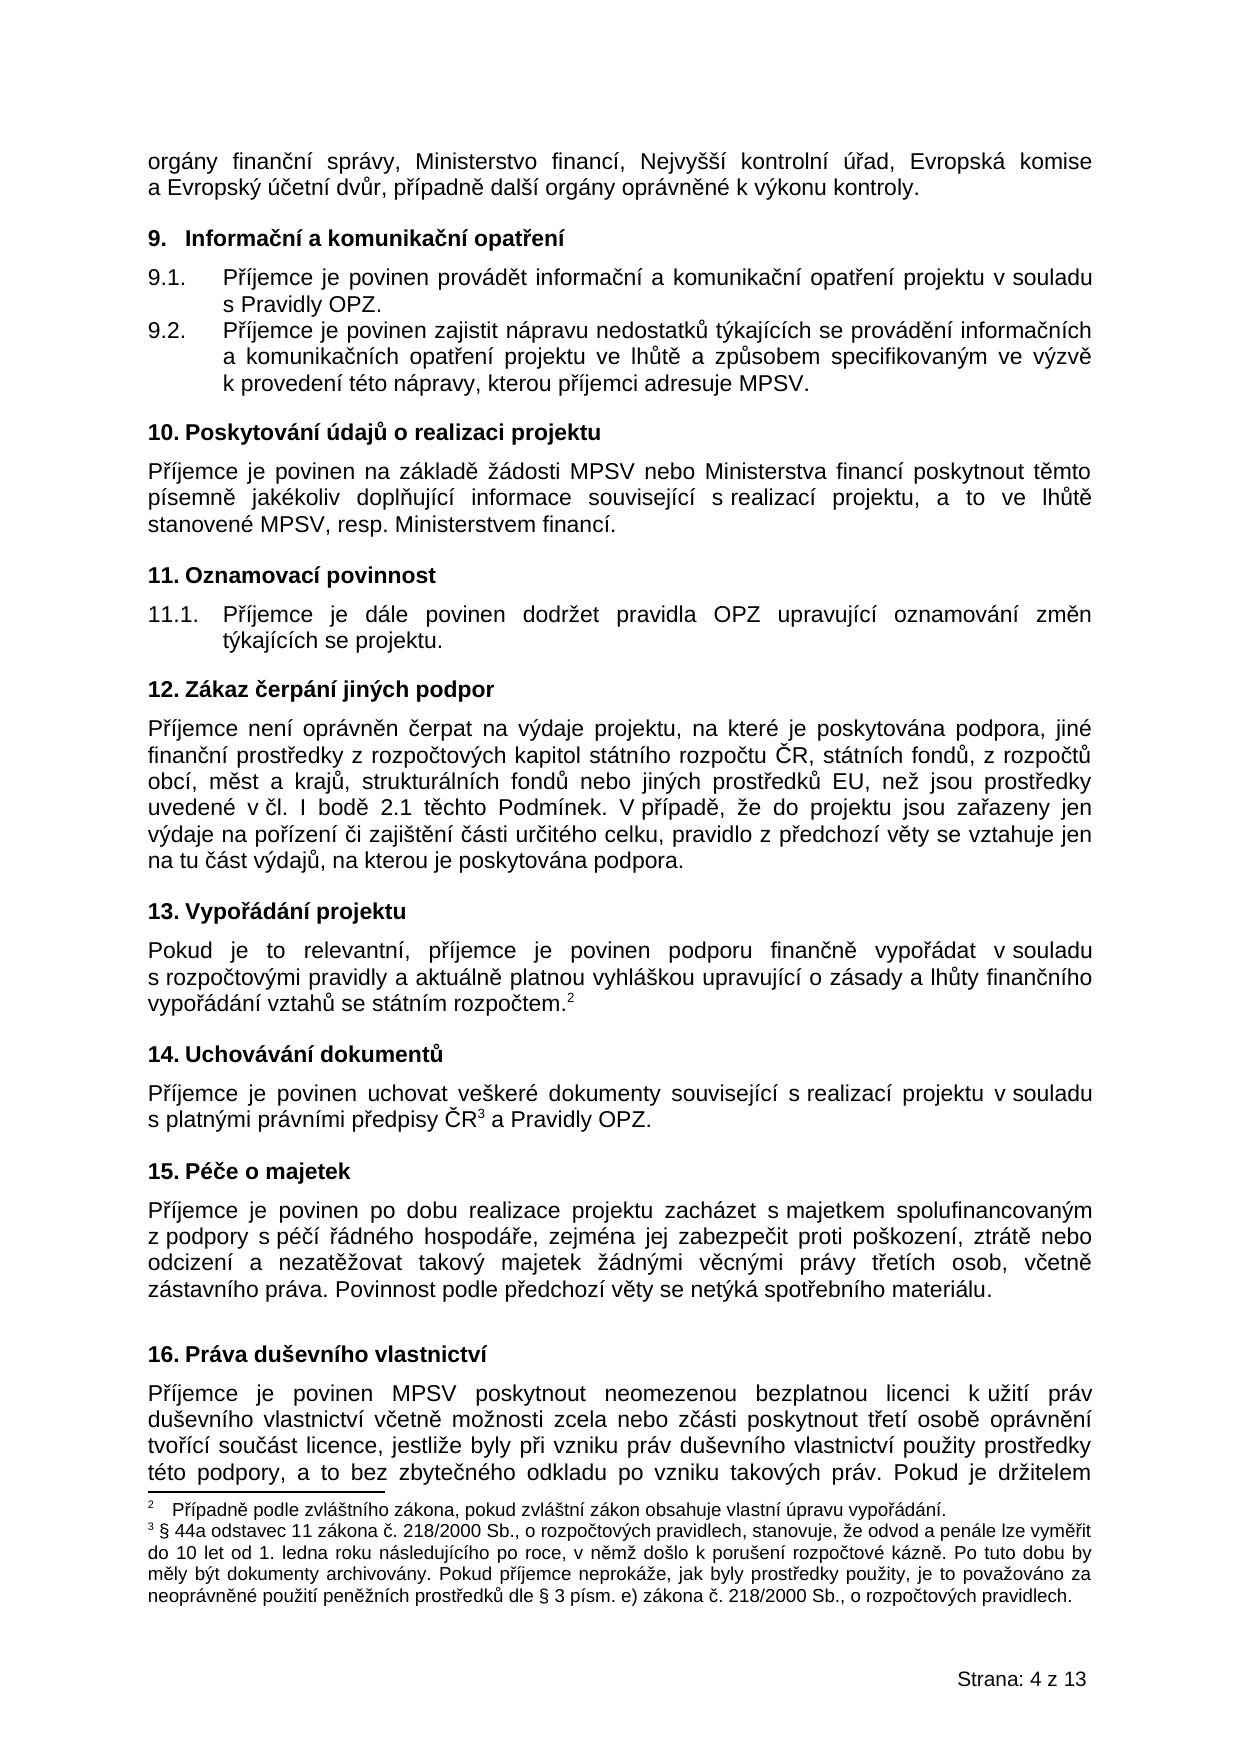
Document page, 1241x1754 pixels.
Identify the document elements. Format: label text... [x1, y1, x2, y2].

text Příjemce není oprávněn čerpat na výdaje projektu, na které je poskytována podpora, jiné finanční prostředky z rozpočtových kapitol státního rozpočtu ČR, státních fondů, z rozpočtů obcí, měst a krajů, strukturálních fondů nebo jiných prostředků EU, než jsou prostředky uvedené v čl. I bodě 2.1 těchto Podmínek. V případě, že do projektu jsou zařazeny jen výdaje na pořízení či zajištění části určitého celku, pravidlo z předchozí věty se vztahuje jen na tu část výdajů, na kterou je poskytována podpora. [148, 715, 1092, 873]
list Informační a komunikační opatření [148, 225, 1092, 252]
text Příjemce je povinen uchovat veškeré dokumenty související s realizací projektu v souladu s platnými právními předpisy ČR a Pravidly OPZ. [148, 1080, 1092, 1133]
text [148, 148, 1092, 200]
list Příjemce je povinen provádět informační a komunikační opatření projektu v souladu s Pravidly OPZ. [148, 264, 1092, 317]
text Příjemce je povinen na základě žádosti MPSV nebo Ministerstva financí poskytnout těmto písemně jakékoliv doplňující informace související s realizací projektu, a to ve lhůtě stanovené MPSV, resp. Ministerstvem financí. [148, 458, 1092, 537]
list Oznamovací povinnost [148, 562, 1092, 588]
list Uchovávání dokumentů [148, 1041, 1092, 1068]
list Zákaz čerpání jiných podpor [148, 676, 1092, 703]
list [148, 1380, 1092, 1485]
text Pokud je to relevantní, příjemce je povinen podporu finančně vypořádat v souladu s rozpočtovými pravidly a aktuálně platnou vyhláškou upravující o zásady a lhůty finančního vypořádání vztahů se státním rozpočtem. [148, 937, 1092, 1016]
list Péče o majetek [148, 1158, 1092, 1184]
list Vypořádání projektu [148, 898, 1092, 925]
list Příjemce je povinen po dobu realizace projektu zacházet s majetkem spolufinancovaným z podpory s péčí řádného hospodáře, zejména jej zabezpečit proti poškození, ztrátě nebo odcizení a nezatěžovat takový majetek žádnými věcnými právy třetích osob, včetně zástavního práva. Povinnost podle předchozí věty se netýká spotřebního materiálu. [148, 1197, 1092, 1302]
list Poskytování údajů o realizaci projektu [148, 419, 1092, 445]
list Příjemce je dále povinen dodržet pravidla OPZ upravující oznamování změn týkajících se projektu. [148, 601, 1092, 653]
list Práva duševního vlastnictví [148, 1341, 1092, 1367]
list Příjemce je povinen zajistit nápravu nedostatků týkajících se provádění informačních a komunikačních opatření projektu ve lhůtě a způsobem specifikovaným ve výzvě k provedení této nápravy, kterou příjemci adresuje MPSV. [148, 317, 1092, 396]
